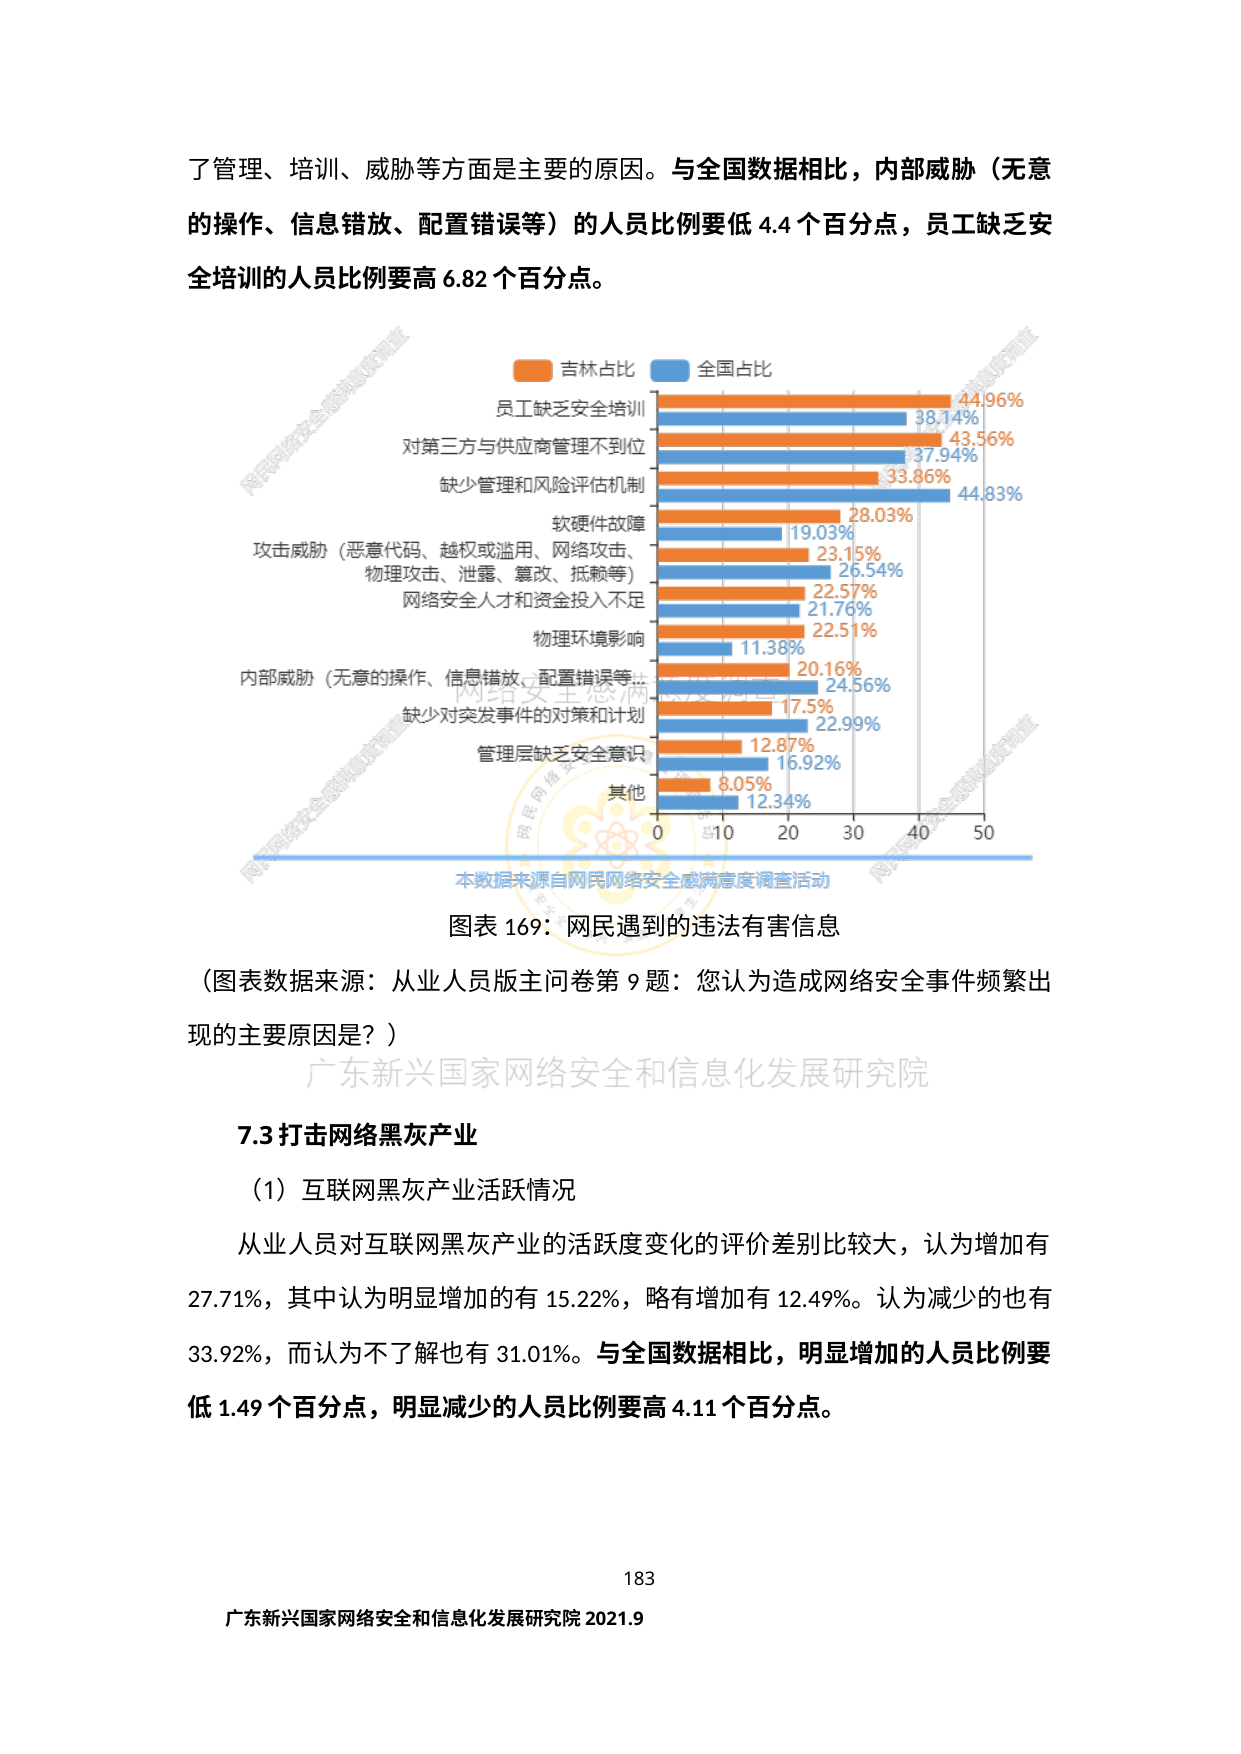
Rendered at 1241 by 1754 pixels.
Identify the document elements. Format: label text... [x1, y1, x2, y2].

picture [224, 313, 1061, 907]
text （图表数据来源：从业人员版主问卷第9题：您认为造成网络安全事件频繁出现的主要原因是？） [187, 961, 1053, 1052]
subtitle 7.3打击网络黑灰产业 [187, 1116, 1053, 1152]
text 图表169：网民遇到的违法有害信息 [187, 907, 1053, 943]
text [187, 150, 1053, 295]
text 从业人员对互联网黑灰产业的活跃度变化的评价差别比较大，认为增加有27.71%，其中认为明显增加的有15.22%，略有增加有12.49%。认为减少的也有33.92%，而认为不了解也有31.01%。与全国数据相比，明显增加的人员比例要低1.49个百分点，明显减少的人员比例要高4.11个百分点。 [187, 1224, 1053, 1424]
text （1）互联网黑灰产业活跃情况 [187, 1170, 1053, 1206]
